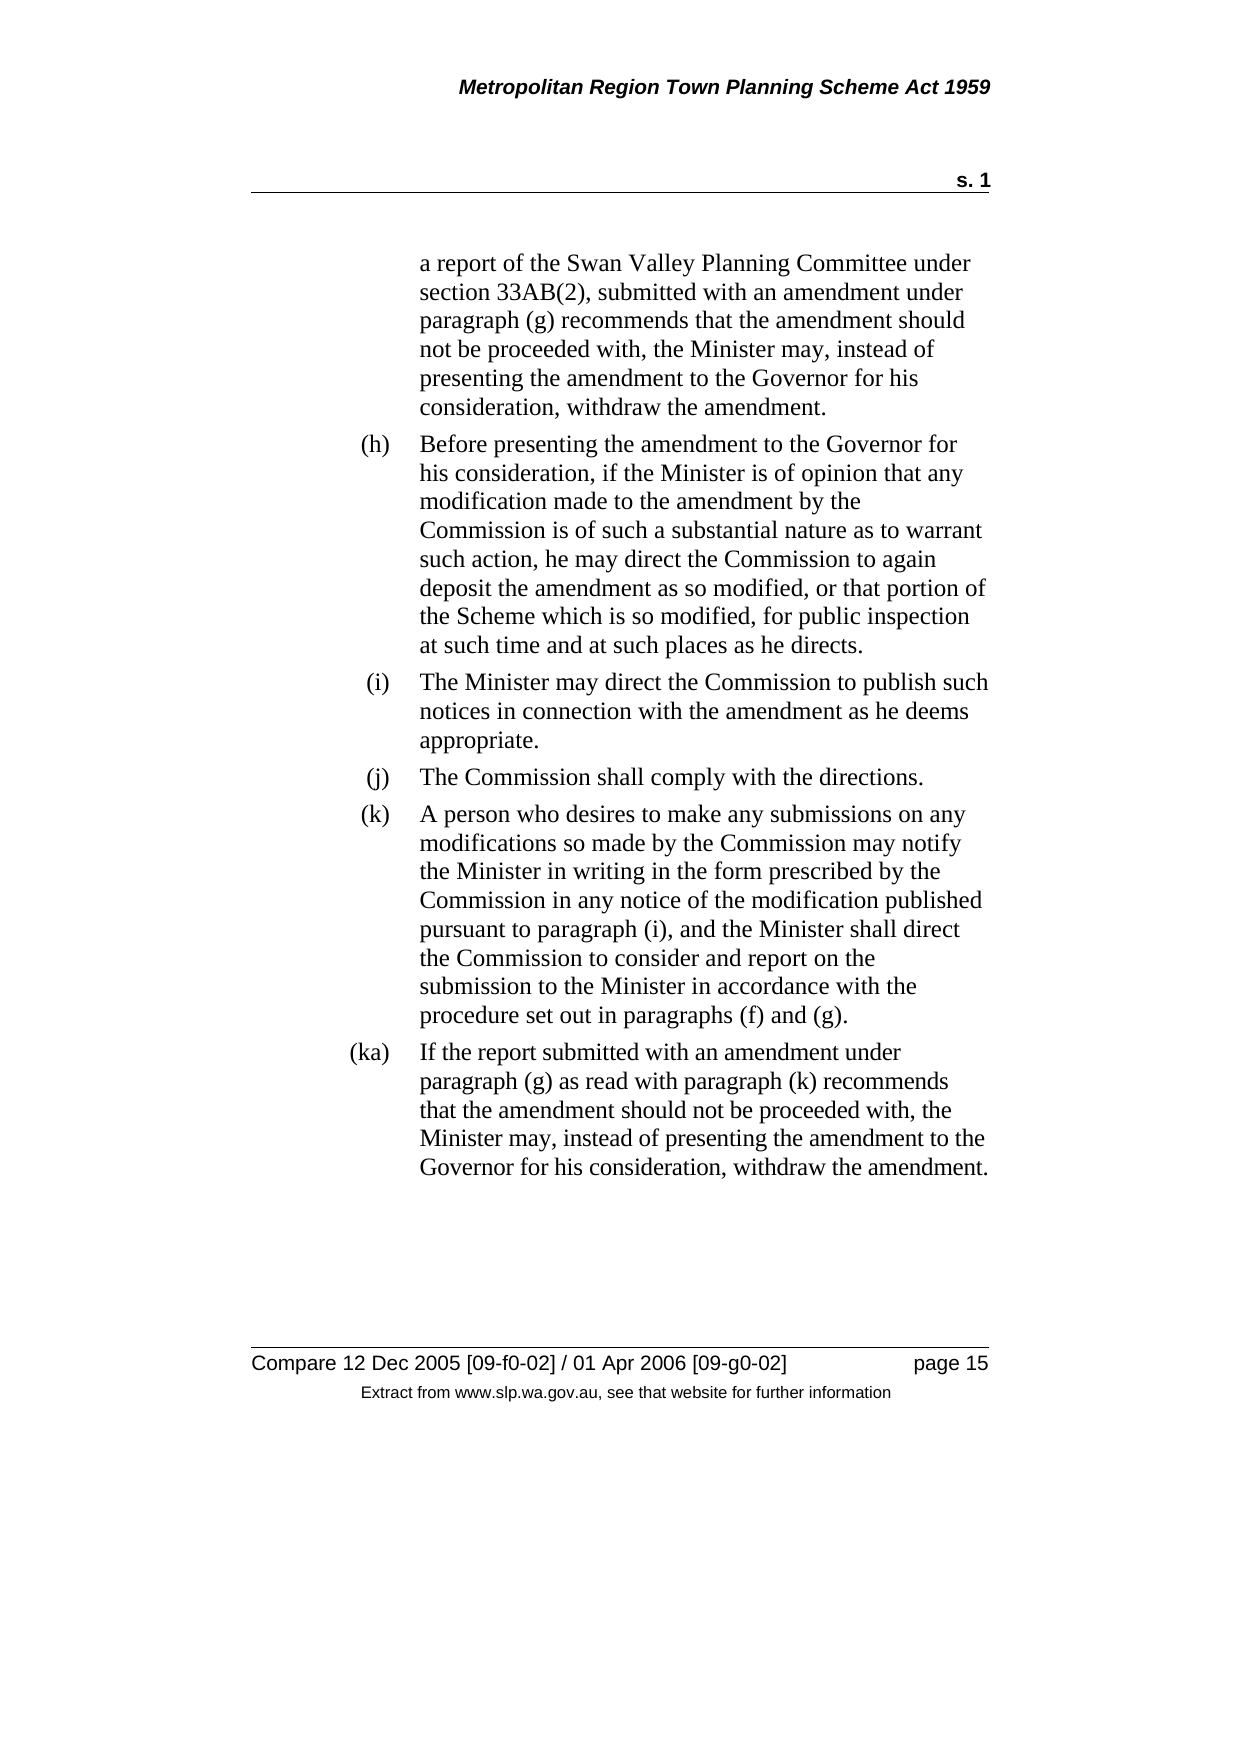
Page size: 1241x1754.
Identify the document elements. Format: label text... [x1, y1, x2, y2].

text (h) Before presenting the amendment to the Governor for his consideration, if the Minister is of opinion that any modification made to the amendment by the Commission is of such a substantial nature as to warrant such action, he may direct the Commission to again deposit the amendment as so modified, or that portion of the Scheme which is so modified, for public inspection at such time and at such places as he directs. [251, 429, 989, 659]
text (k) A person who desires to make any submissions on any modifications so made by the Commission may notify the Minister in writing in the form prescribed by the Commission in any notice of the modification published pursuant to paragraph (i), and the Minister shall direct the Commission to consider and report on the submission to the Minister in accordance with the procedure set out in paragraphs (f) and (g). [251, 799, 989, 1029]
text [251, 248, 989, 421]
text (ka) If the report submitted with an amendment under paragraph (g) as read with paragraph (k) recommends that the amendment should not be proceeded with, the Minister may, instead of presenting the amendment to the Governor for his consideration, withdraw the amendment. [251, 1037, 989, 1181]
text (i) The Minister may direct the Commission to publish such notices in connection with the amendment as he deems appropriate. [251, 667, 989, 753]
text (j) The Commission shall comply with the directions. [251, 762, 989, 791]
